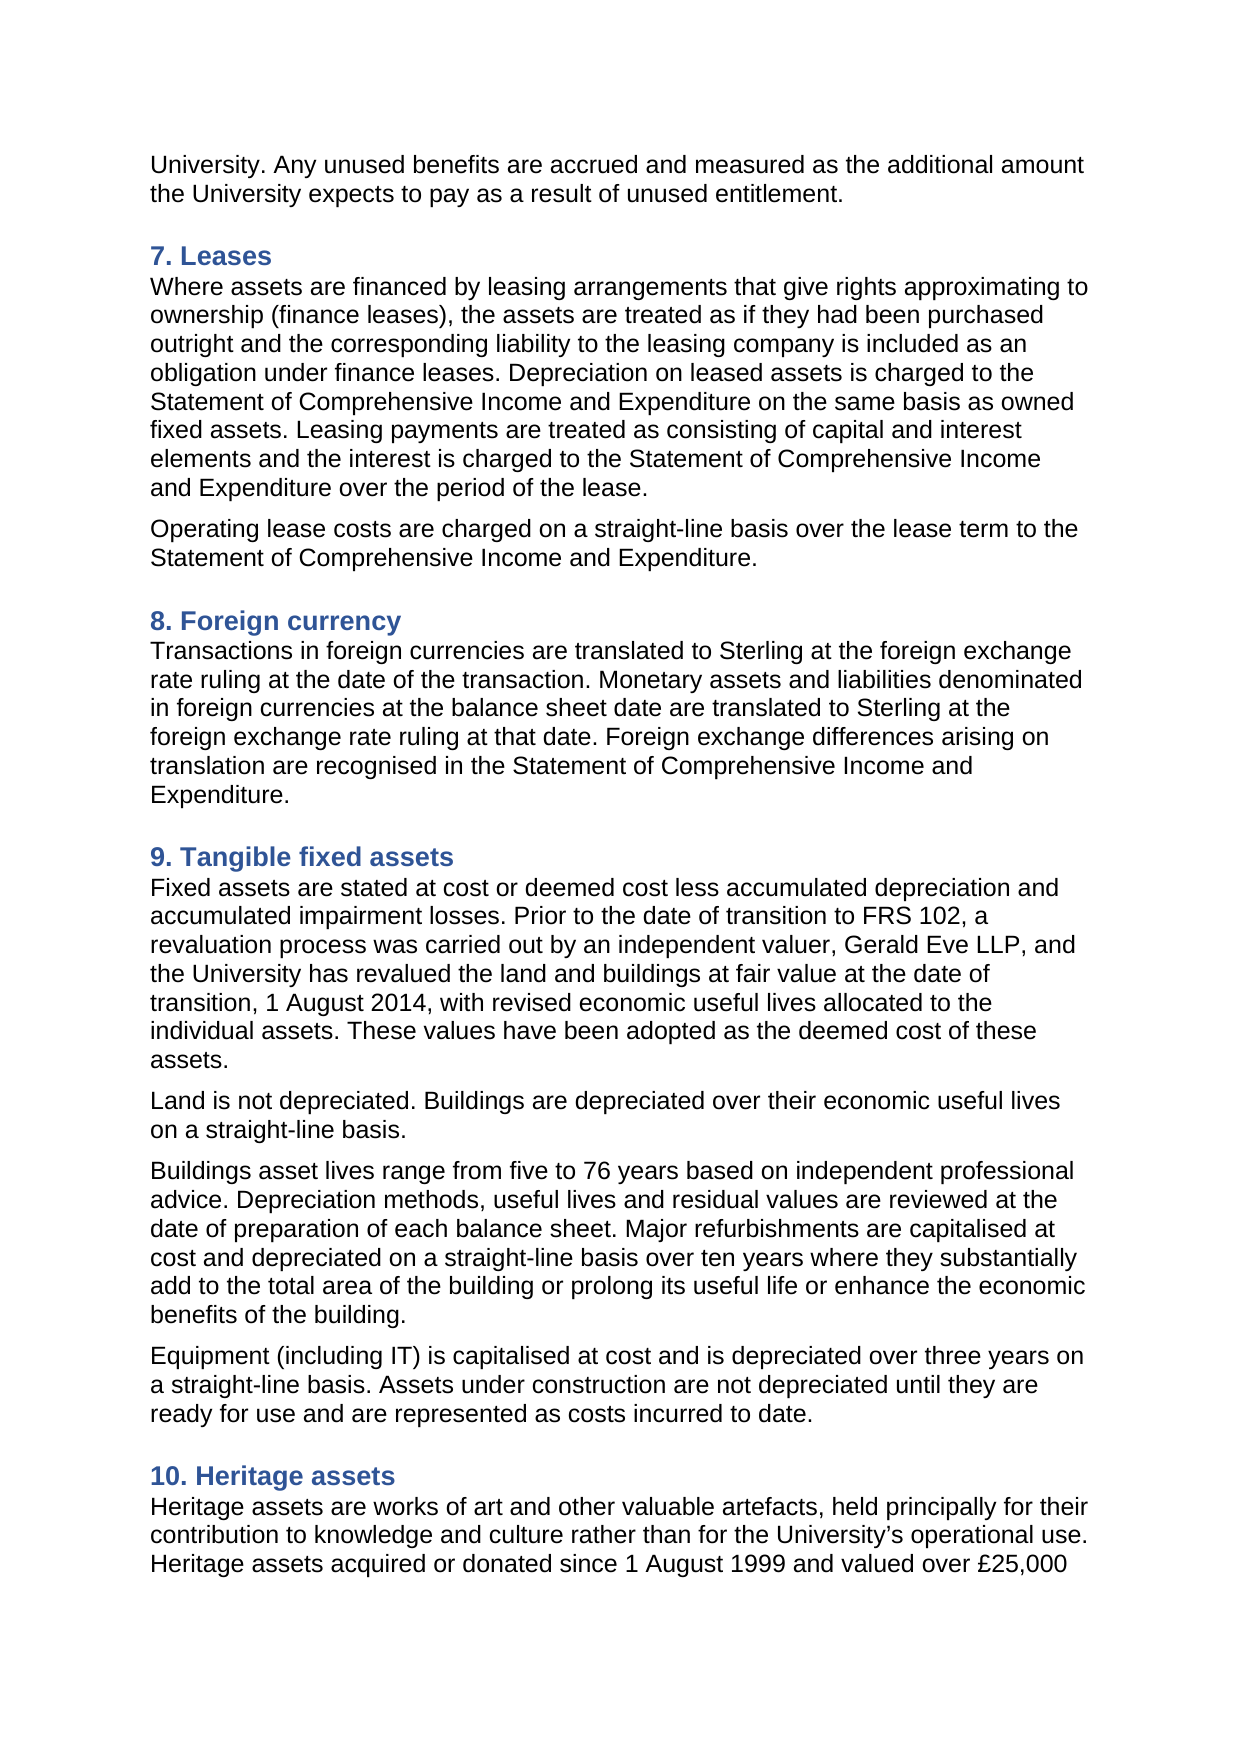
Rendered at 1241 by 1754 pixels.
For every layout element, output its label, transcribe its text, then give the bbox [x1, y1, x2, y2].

text Transactions in foreign currencies are translated to Sterling at the foreign exchange rate ruling at the date of the transaction. Monetary assets and liabilities denominated in foreign currencies at the balance sheet date are translated to Sterling at the foreign exchange rate ruling at that date. Foreign exchange differences arising on translation are recognised in the Statement of Comprehensive Income and Expenditure. [150, 636, 1090, 808]
subtitle 7. Leases [150, 240, 1090, 272]
subtitle 9. Tangible fixed assets [150, 841, 1090, 872]
text Land is not depreciated. Buildings are depreciated over their economic useful lives on a straight-line basis. [150, 1086, 1090, 1144]
text Operating lease costs are charged on a straight-line basis over the lease term to the Statement of Comprehensive Income and Expenditure. [150, 514, 1090, 572]
text Buildings asset lives range from five to 76 years based on independent professional advice. Depreciation methods, useful lives and residual values are reviewed at the date of preparation of each balance sheet. Major refurbishments are capitalised at cost and depreciated on a straight-line basis over ten years where they substantially add to the total area of the building or prolong its useful life or enhance the economic benefits of the building. [150, 1156, 1090, 1329]
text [150, 150, 1090, 207]
subtitle 10. Heritage assets [150, 1460, 1090, 1492]
subtitle 8. Foreign currency [150, 604, 1090, 636]
text Where assets are financed by leasing arrangements that give rights approximating to ownership (finance leases), the assets are treated as if they had been purchased outright and the corresponding liability to the leasing company is included as an obligation under finance leases. Depreciation on leased assets is charged to the Statement of Comprehensive Income and Expenditure on the same basis as owned fixed assets. Leasing payments are treated as consisting of capital and interest elements and the interest is charged to the Statement of Comprehensive Income and Expenditure over the period of the lease. [150, 272, 1090, 502]
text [150, 1492, 1090, 1578]
text Equipment (including IT) is capitalised at cost and is depreciated over three years on a straight-line basis. Assets under construction are not depreciated until they are ready for use and are represented as costs incurred to date. [150, 1341, 1090, 1427]
text Fixed assets are stated at cost or deemed cost less accumulated depreciation and accumulated impairment losses. Prior to the date of transition to FRS 102, a revaluation process was carried out by an independent valuer, Gerald Eve LLP, and the University has revalued the land and buildings at fair value at the date of transition, 1 August 2014, with revised economic useful lives allocated to the individual assets. These values have been adopted as the deemed cost of these assets. [150, 872, 1090, 1074]
